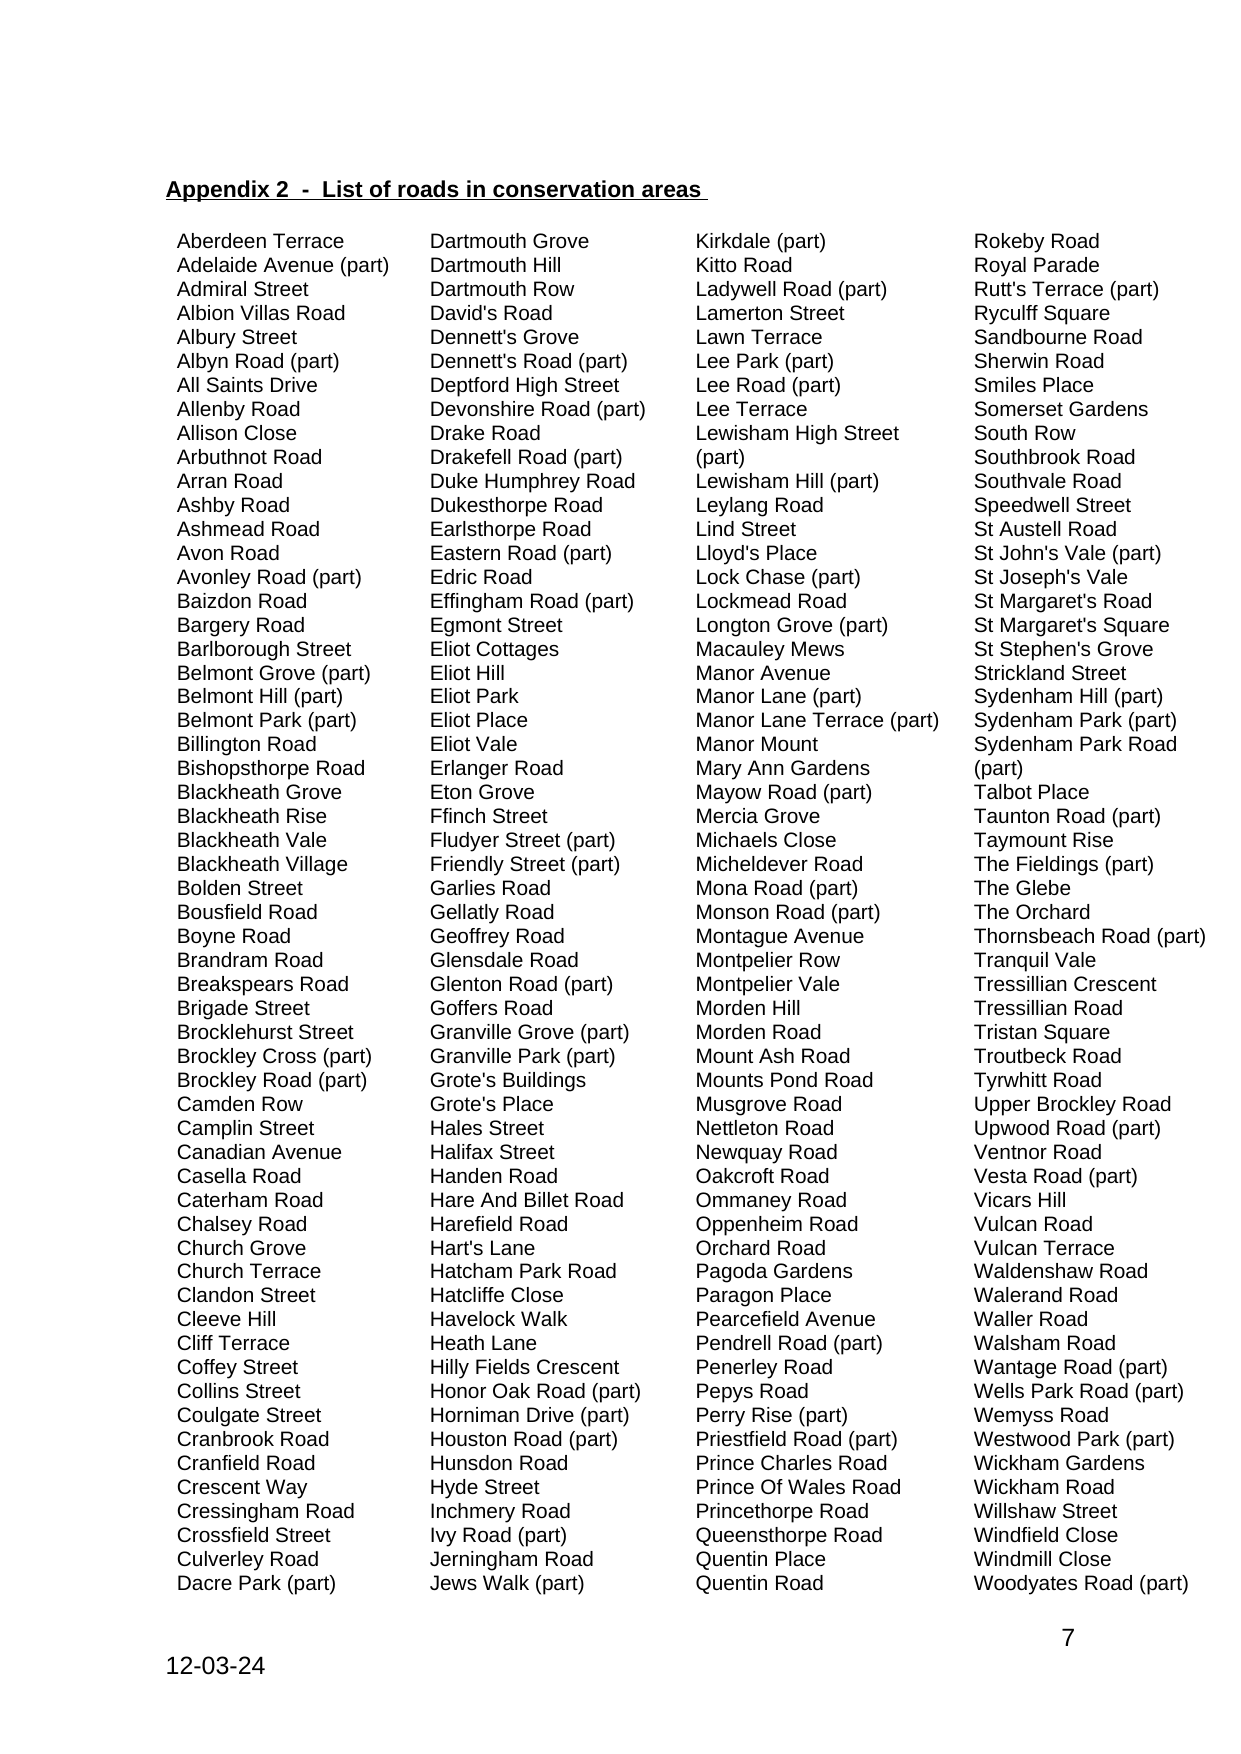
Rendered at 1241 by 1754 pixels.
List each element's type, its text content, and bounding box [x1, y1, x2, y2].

table_cell [165, 900, 418, 924]
table_cell [165, 756, 418, 780]
table_cell (part) [684, 1331, 962, 1355]
table_cell Lawn Terrace [684, 325, 962, 349]
table_cell Taymount Rise [963, 828, 1240, 852]
table_cell Vale [684, 972, 962, 996]
table_cell [165, 445, 418, 469]
table_cell Eton Grove [418, 780, 684, 804]
table_cell (part) [963, 924, 1240, 948]
table_cell [418, 565, 684, 588]
table_cell 's Vale [963, 565, 1240, 588]
table_cell [165, 1283, 418, 1307]
table_cell Vulcan Terrace [963, 1235, 1240, 1259]
table_cell (part) [165, 708, 418, 732]
table_cell [684, 1188, 962, 1211]
table_cell [684, 924, 962, 948]
table_cell Mercia Grove [684, 804, 962, 828]
table_cell Dartmouth Hill [418, 253, 684, 277]
table_cell Dennett's Road (part) [418, 349, 684, 373]
table_cell Paragon Place [684, 1283, 962, 1307]
table_cell [165, 517, 418, 541]
table_cell (part) [963, 1164, 1240, 1187]
table_cell Hatcliffe Close [418, 1283, 684, 1307]
table_cell Church Grove [165, 1235, 418, 1259]
table_cell (part) [165, 1068, 418, 1092]
table_cell Lewisham High Street (part) [684, 421, 962, 469]
table_cell (part) [418, 1403, 684, 1427]
table_cell All [165, 373, 418, 397]
table_cell [418, 948, 684, 972]
table_cell (part) [418, 541, 684, 564]
table_cell [684, 1307, 962, 1331]
table_cell [165, 1547, 418, 1571]
table_cell [963, 1044, 1240, 1068]
table_cell Upper [963, 1092, 1240, 1116]
table_cell (part) [165, 349, 418, 373]
table_cell [684, 517, 962, 541]
table_cell Walk [418, 1307, 684, 1331]
table_cell [963, 1403, 1240, 1427]
table_cell Row [684, 948, 962, 972]
table_cell [963, 1331, 1240, 1355]
table_cell [684, 1164, 962, 1187]
table_cell St Stephen's Grove [963, 636, 1240, 660]
table_cell Morden Hill [684, 996, 962, 1020]
table_cell [418, 1499, 684, 1523]
table_cell Manor Lane Terrace (part) [684, 708, 962, 732]
table_cell [963, 469, 1240, 493]
table_cell Manor Mount [684, 732, 962, 756]
table_cell Adelaide Avenue (part) [165, 253, 418, 277]
table_cell [418, 1475, 684, 1499]
table_cell Dennett's Grove [418, 325, 684, 349]
table_cell The Glebe [963, 876, 1240, 900]
table_cell [418, 373, 684, 397]
table_cell Belmont Hill (part) [165, 684, 418, 708]
table_cell [165, 732, 418, 756]
table_cell [418, 1211, 684, 1235]
table_cell Belmont Grove (part) [165, 660, 418, 684]
table_cell Macauley Mews [684, 636, 962, 660]
table_cell [165, 1140, 418, 1163]
table_cell [684, 1211, 962, 1235]
table_cell Michaels Close [684, 828, 962, 852]
table_cell Smiles Place [963, 373, 1240, 397]
table_header Kirkdale (part) [684, 229, 962, 253]
table_cell Church Terrace [165, 1259, 418, 1283]
table_cell Vale (part) [963, 541, 1240, 564]
table_cell Eliot Cottages [418, 636, 684, 660]
table_cell [165, 636, 418, 660]
table_cell [418, 876, 684, 900]
table_cell [684, 756, 962, 780]
table_cell [963, 1259, 1240, 1283]
table_cell [963, 589, 1240, 612]
table_cell (part) [165, 565, 418, 588]
table_cell [418, 1116, 684, 1139]
table_cell (part) [418, 445, 684, 469]
table_cell [963, 660, 1240, 684]
table_cell Lewisham Hill (part) [684, 469, 962, 493]
table_cell [963, 349, 1240, 373]
table_cell The Fieldings (part) [963, 852, 1240, 876]
table_cell Crescent Way [165, 1475, 418, 1499]
table_cell [165, 1116, 418, 1139]
table_cell [418, 1259, 684, 1283]
table_cell [165, 1020, 418, 1044]
table_cell [165, 1164, 418, 1187]
table_cell Eliot Vale [418, 732, 684, 756]
table_header Aberdeen Terrace [165, 229, 418, 253]
table_cell Blackheath Grove [165, 780, 418, 804]
table_cell [418, 493, 684, 517]
table_cell [684, 1523, 962, 1547]
table_cell [684, 589, 962, 612]
table_cell [684, 1116, 962, 1139]
table_cell [418, 1331, 684, 1355]
table_cell [165, 948, 418, 972]
table_cell Friendly Street (part) [418, 852, 684, 876]
table_cell [684, 253, 962, 277]
table_cell (part) [963, 1355, 1240, 1379]
table_cell (part) [418, 1523, 684, 1547]
table_cell Cleeve Hill [165, 1307, 418, 1331]
table_cell Vicars Hill [963, 1188, 1240, 1211]
table_cell [963, 325, 1240, 349]
table_cell Blackheath Vale [165, 828, 418, 852]
table_cell South Row [963, 421, 1240, 445]
table_cell (part) [684, 277, 962, 301]
table_cell [165, 1451, 418, 1475]
table_cell Speedwell Street [963, 493, 1240, 517]
table_cell [684, 1475, 962, 1499]
table_cell Hare And [418, 1188, 684, 1211]
table_cell [165, 1499, 418, 1523]
table_cell [963, 1020, 1240, 1044]
table_cell [963, 517, 1240, 541]
table_cell Royal Parade [963, 253, 1240, 277]
table_cell Hilly [418, 1355, 684, 1379]
table_cell Lee Park (part) [684, 349, 962, 373]
table_cell (part) [418, 828, 684, 852]
table_cell [418, 924, 684, 948]
table_cell [165, 1188, 418, 1211]
table_cell [684, 493, 962, 517]
table_cell [963, 1307, 1240, 1331]
table_cell (part) [684, 780, 962, 804]
table_cell [165, 541, 418, 564]
table_cell (part) [418, 397, 684, 421]
table_cell Lock Chase (part) [684, 565, 962, 588]
table_cell [165, 972, 418, 996]
table_cell [418, 469, 684, 493]
table_header [963, 229, 1240, 253]
table_cell Tranquil Vale [963, 948, 1240, 972]
table_cell [684, 1451, 962, 1475]
table_cell (part) [684, 373, 962, 397]
table_cell [418, 708, 684, 732]
table_cell Coffey Street [165, 1355, 418, 1379]
table_cell Jews Walk (part) [418, 1571, 684, 1595]
table_cell Cliff Terrace [165, 1331, 418, 1355]
table_cell Rutt's Terrace (part) [963, 277, 1240, 301]
table_cell [684, 1499, 962, 1523]
table_cell [165, 301, 418, 325]
table_cell Row [418, 277, 684, 301]
table_cell [165, 1523, 418, 1547]
table_cell Orchard Road [684, 1235, 962, 1259]
table_cell [684, 852, 962, 876]
table_cell [684, 1092, 962, 1116]
table_cell [165, 469, 418, 493]
table_cell [418, 1140, 684, 1163]
table_cell [963, 1283, 1240, 1307]
table_cell [963, 972, 1240, 996]
table_cell Eliot Hill [418, 660, 684, 684]
table_cell [684, 1379, 962, 1403]
table_cell [418, 804, 684, 828]
table_cell Woodyates Road (part) [963, 1571, 1240, 1595]
table_cell [418, 517, 684, 541]
table_cell (part) [963, 1427, 1240, 1451]
table_cell Manor Avenue [684, 660, 962, 684]
table_cell [165, 397, 418, 421]
table_cell (part) [418, 972, 684, 996]
table_cell Grote's Place [418, 1092, 684, 1116]
table_cell (part) [165, 1571, 418, 1595]
table_cell (part) [418, 1427, 684, 1451]
table_cell Hart's Lane [418, 1235, 684, 1259]
table_cell [684, 1547, 962, 1571]
table_header Dartmouth Grove [418, 229, 684, 253]
table_cell David's Road [418, 301, 684, 325]
table_cell [165, 852, 418, 876]
table_cell Windmill Close [963, 1547, 1240, 1571]
table_cell [165, 1427, 418, 1451]
table_cell Manor Lane (part) [684, 684, 962, 708]
table_cell [165, 1403, 418, 1427]
table_cell [418, 684, 684, 708]
table_cell Perry Rise (part) [684, 1403, 962, 1427]
table_cell [963, 1211, 1240, 1235]
table_cell (part) [963, 804, 1240, 828]
table_cell (part) [418, 589, 684, 612]
table_cell [963, 780, 1240, 804]
table_cell [684, 1355, 962, 1379]
table_cell Allison Close [165, 421, 418, 445]
table_cell [418, 1547, 684, 1571]
table_cell [165, 325, 418, 349]
table_cell Blackheath Rise [165, 804, 418, 828]
table_cell [684, 1259, 962, 1283]
table_cell The Orchard [963, 900, 1240, 924]
table_cell (part) [684, 876, 962, 900]
table_cell [963, 1475, 1240, 1499]
table_cell [418, 900, 684, 924]
table_cell [963, 613, 1240, 636]
table_cell Lee Terrace [684, 397, 962, 421]
table_cell [963, 996, 1240, 1020]
table_cell [963, 1499, 1240, 1523]
table_cell [963, 301, 1240, 325]
table_cell Brigade Street [165, 996, 418, 1020]
table_cell Brockley Cross (part) [165, 1044, 418, 1068]
table_cell Sydenham Park Road (part) [963, 732, 1240, 780]
table_cell [684, 1571, 962, 1595]
table_cell Mounts [684, 1068, 962, 1092]
table_cell [165, 924, 418, 948]
table_cell [684, 301, 962, 325]
table_cell Row [165, 1092, 418, 1116]
table_cell [963, 1068, 1240, 1092]
table_cell (part) [684, 900, 962, 924]
table_cell [963, 1140, 1240, 1163]
table_cell [963, 397, 1240, 421]
table_cell [963, 445, 1240, 469]
table_cell Goffers Road [418, 996, 684, 1020]
table_cell Bargery Road [165, 613, 418, 636]
table_cell (part) [418, 1044, 684, 1068]
table_cell [684, 1020, 962, 1044]
table_cell (part) [684, 1427, 962, 1451]
table_cell [165, 589, 418, 612]
table_cell (part) [963, 708, 1240, 732]
table_cell Bolden Street [165, 876, 418, 900]
table_cell [684, 1140, 962, 1163]
table_cell [165, 493, 418, 517]
table_cell [418, 421, 684, 445]
table_cell Sydenham Hill (part) [963, 684, 1240, 708]
table_cell Longton Grove (part) [684, 613, 962, 636]
table_cell [165, 1211, 418, 1235]
table_cell [418, 1164, 684, 1187]
table_cell Grote's Buildings [418, 1068, 684, 1092]
table_cell Admiral Street [165, 277, 418, 301]
table_cell (part) [963, 1116, 1240, 1139]
table_cell [684, 1044, 962, 1068]
table_cell Granville Grove (part) [418, 1020, 684, 1044]
table_cell Honor (part) [418, 1379, 684, 1403]
table_cell [963, 1451, 1240, 1475]
table_cell [418, 756, 684, 780]
table_cell (part) [963, 1379, 1240, 1403]
table_cell [418, 1451, 684, 1475]
text Appendix 2 - List of roads in conservation areas [165, 176, 1075, 203]
table_cell [418, 613, 684, 636]
table_cell [165, 1379, 418, 1403]
table_cell Windfield Close [963, 1523, 1240, 1547]
table_cell Lloyd's Place [684, 541, 962, 564]
